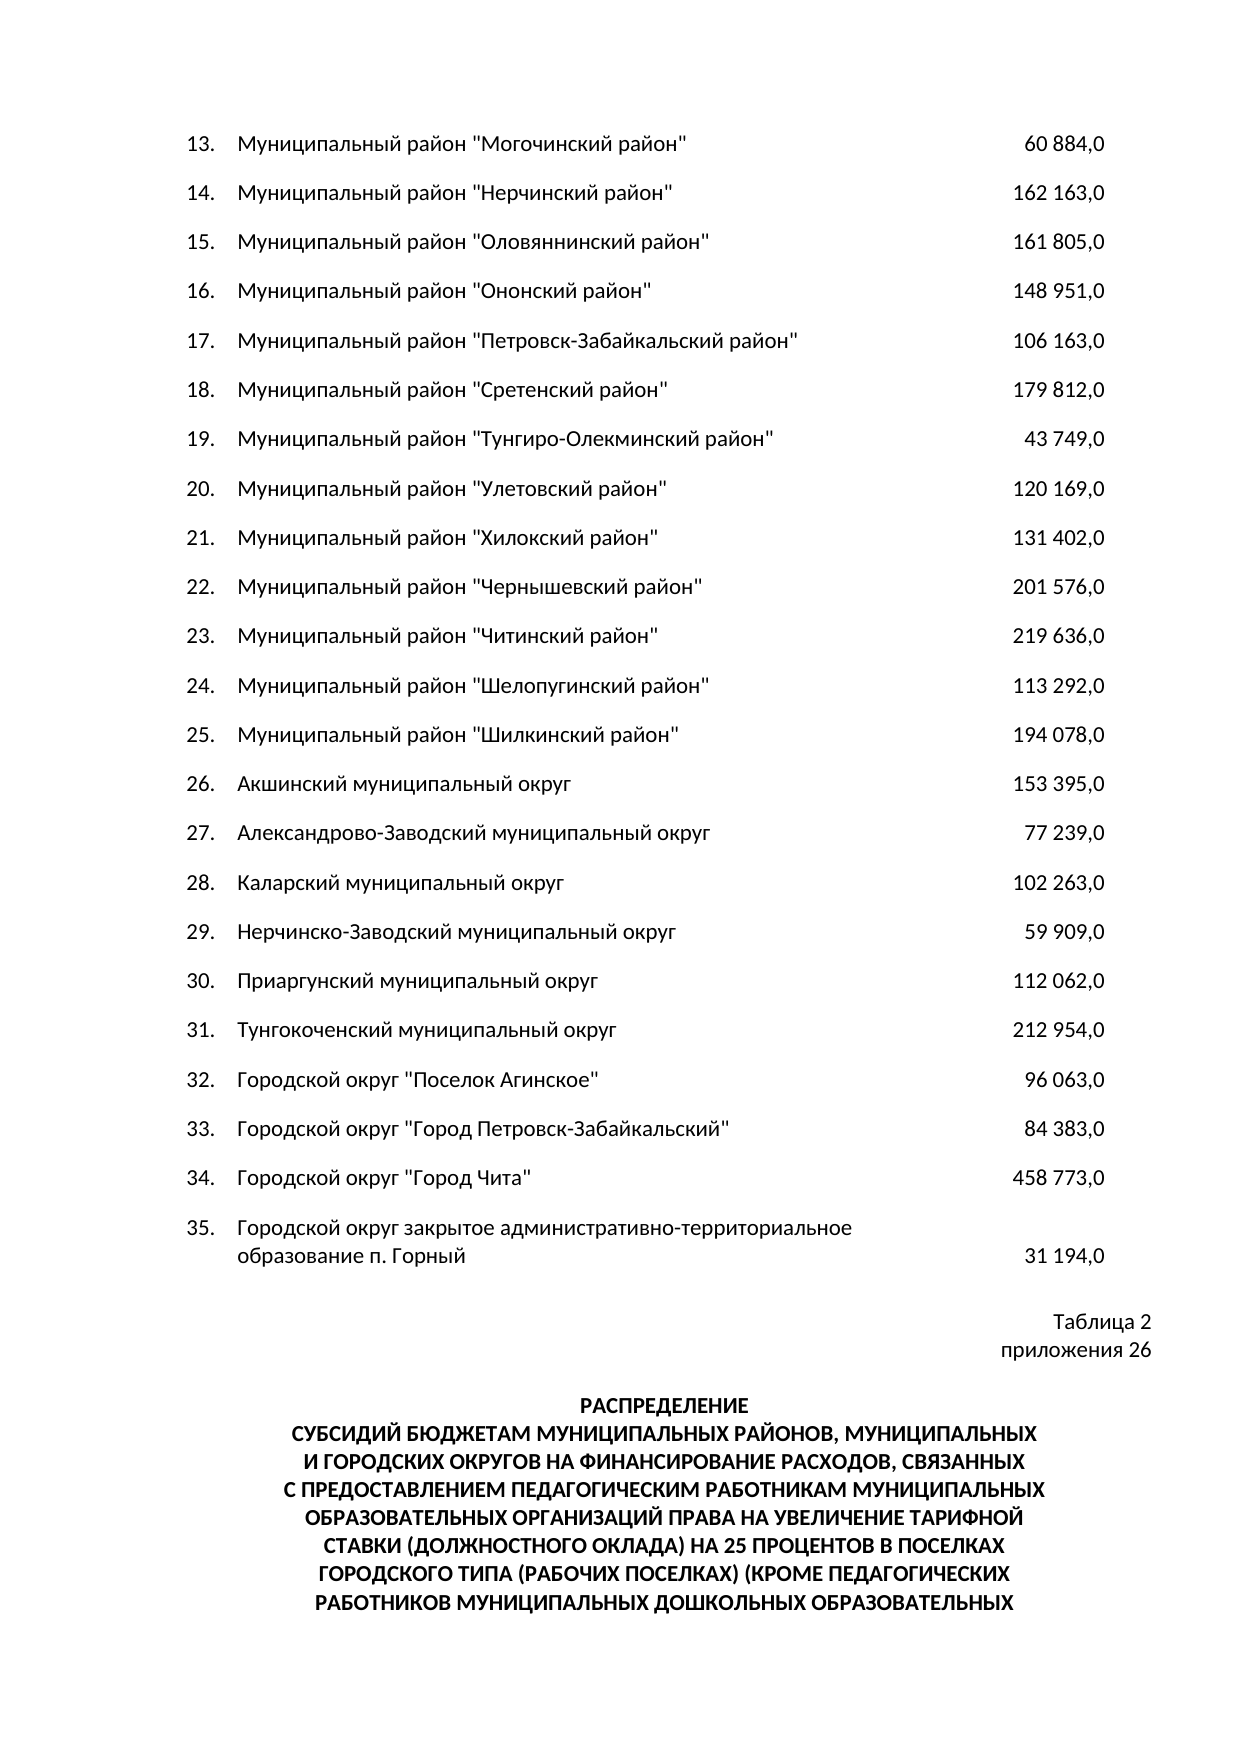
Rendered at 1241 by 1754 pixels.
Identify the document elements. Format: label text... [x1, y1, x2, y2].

table_cell 59 909,0 [886, 906, 1111, 956]
table_cell 31. [171, 1005, 231, 1054]
table_cell 26. [171, 759, 231, 808]
table_cell 22. [171, 562, 231, 611]
table_cell Муниципальный район "Тунгиро-Олекминский район" [231, 414, 886, 463]
table_cell 15. [171, 217, 231, 266]
table_cell 131 402,0 [886, 512, 1111, 562]
table_cell Приаргунский муниципальный округ [231, 956, 886, 1005]
table_cell 34. [171, 1153, 231, 1202]
table_cell 219 636,0 [886, 611, 1111, 660]
table_cell Муниципальный район "Шилкинский район" [231, 709, 886, 759]
table_cell Тунгокоченский муниципальный округ [231, 1005, 886, 1054]
table_cell Муниципальный район "Оловяннинский район" [231, 217, 886, 266]
table_cell 148 951,0 [886, 266, 1111, 315]
table_cell Муниципальный район "Могочинский район" [231, 118, 886, 167]
table_cell 102 263,0 [886, 857, 1111, 906]
table_cell 31 194,0 [886, 1202, 1111, 1279]
title РАСПРЕДЕЛЕНИЕ [177, 1391, 1152, 1419]
title СТАВКИ (ДОЛЖНОСТНОГО ОКЛАДА) НА 25 ПРОЦЕНТОВ В ПОСЕЛКАХ [177, 1532, 1152, 1559]
text приложения 26 [177, 1335, 1152, 1363]
table_cell Муниципальный район "Хилокский район" [231, 512, 886, 562]
table_cell 113 292,0 [886, 660, 1111, 709]
table_cell Акшинский муниципальный округ [231, 759, 886, 808]
table_cell 60 884,0 [886, 118, 1111, 167]
table_cell 212 954,0 [886, 1005, 1111, 1054]
table_cell 35. [171, 1202, 231, 1279]
table_cell 153 395,0 [886, 759, 1111, 808]
table_cell 96 063,0 [886, 1054, 1111, 1103]
table_cell 84 383,0 [886, 1104, 1111, 1153]
table_cell 179 812,0 [886, 365, 1111, 414]
table_cell 458 773,0 [886, 1153, 1111, 1202]
table_cell 32. [171, 1054, 231, 1103]
table_cell Муниципальный район "Шелопугинский район" [231, 660, 886, 709]
table_cell Александрово-Заводский муниципальный округ [231, 808, 886, 857]
table_cell 19. [171, 414, 231, 463]
title ОБРАЗОВАТЕЛЬНЫХ ОРГАНИЗАЦИЙ ПРАВА НА УВЕЛИЧЕНИЕ ТАРИФНОЙ [177, 1503, 1152, 1532]
table_cell Муниципальный район "Сретенский район" [231, 365, 886, 414]
text Таблица 2 [177, 1307, 1152, 1335]
table_cell Муниципальный район "Улетовский район" [231, 463, 886, 512]
table_cell 21. [171, 512, 231, 562]
table_cell Нерчинско-Заводский муниципальный округ [231, 906, 886, 956]
table_cell 25. [171, 709, 231, 759]
table_cell Муниципальный район "Нерчинский район" [231, 168, 886, 217]
table_cell 30. [171, 956, 231, 1005]
table_cell Муниципальный район "Ононский район" [231, 266, 886, 315]
table_cell 106 163,0 [886, 315, 1111, 364]
table_cell 201 576,0 [886, 562, 1111, 611]
title С ПРЕДОСТАВЛЕНИЕМ ПЕДАГОГИЧЕСКИМ РАБОТНИКАМ МУНИЦИПАЛЬНЫХ [177, 1476, 1152, 1503]
table_cell 43 749,0 [886, 414, 1111, 463]
table_cell 161 805,0 [886, 217, 1111, 266]
table_cell Городской округ "Город Чита" [231, 1153, 886, 1202]
title И ГОРОДСКИХ ОКРУГОВ НА ФИНАНСИРОВАНИЕ РАСХОДОВ, СВЯЗАННЫХ [177, 1447, 1152, 1476]
table_cell Городской округ закрытое административно-территориальное образование п. Горный [231, 1202, 886, 1279]
table_cell 16. [171, 266, 231, 315]
table_cell 112 062,0 [886, 956, 1111, 1005]
title РАБОТНИКОВ МУНИЦИПАЛЬНЫХ ДОШКОЛЬНЫХ ОБРАЗОВАТЕЛЬНЫХ [177, 1588, 1152, 1616]
table_cell 20. [171, 463, 231, 512]
table_cell Муниципальный район "Чернышевский район" [231, 562, 886, 611]
table_cell 120 169,0 [886, 463, 1111, 512]
table_cell 23. [171, 611, 231, 660]
table_cell 29. [171, 906, 231, 956]
table_cell 33. [171, 1104, 231, 1153]
table_cell 17. [171, 315, 231, 364]
table_cell Муниципальный район "Петровск-Забайкальский район" [231, 315, 886, 364]
table_cell 194 078,0 [886, 709, 1111, 759]
title ГОРОДСКОГО ТИПА (РАБОЧИХ ПОСЕЛКАХ) (КРОМЕ ПЕДАГОГИЧЕСКИХ [177, 1559, 1152, 1588]
table_cell Городской округ "Поселок Агинское" [231, 1054, 886, 1103]
table_cell 77 239,0 [886, 808, 1111, 857]
table_cell 27. [171, 808, 231, 857]
table_cell 162 163,0 [886, 168, 1111, 217]
table_cell Муниципальный район "Читинский район" [231, 611, 886, 660]
table_cell 28. [171, 857, 231, 906]
title СУБСИДИЙ БЮДЖЕТАМ МУНИЦИПАЛЬНЫХ РАЙОНОВ, МУНИЦИПАЛЬНЫХ [177, 1419, 1152, 1447]
table_cell Каларский муниципальный округ [231, 857, 886, 906]
table_cell 14. [171, 168, 231, 217]
table_cell Городской округ "Город Петровск-Забайкальский" [231, 1104, 886, 1153]
table_cell 24. [171, 660, 231, 709]
table_cell 13. [171, 118, 231, 167]
table_cell 18. [171, 365, 231, 414]
